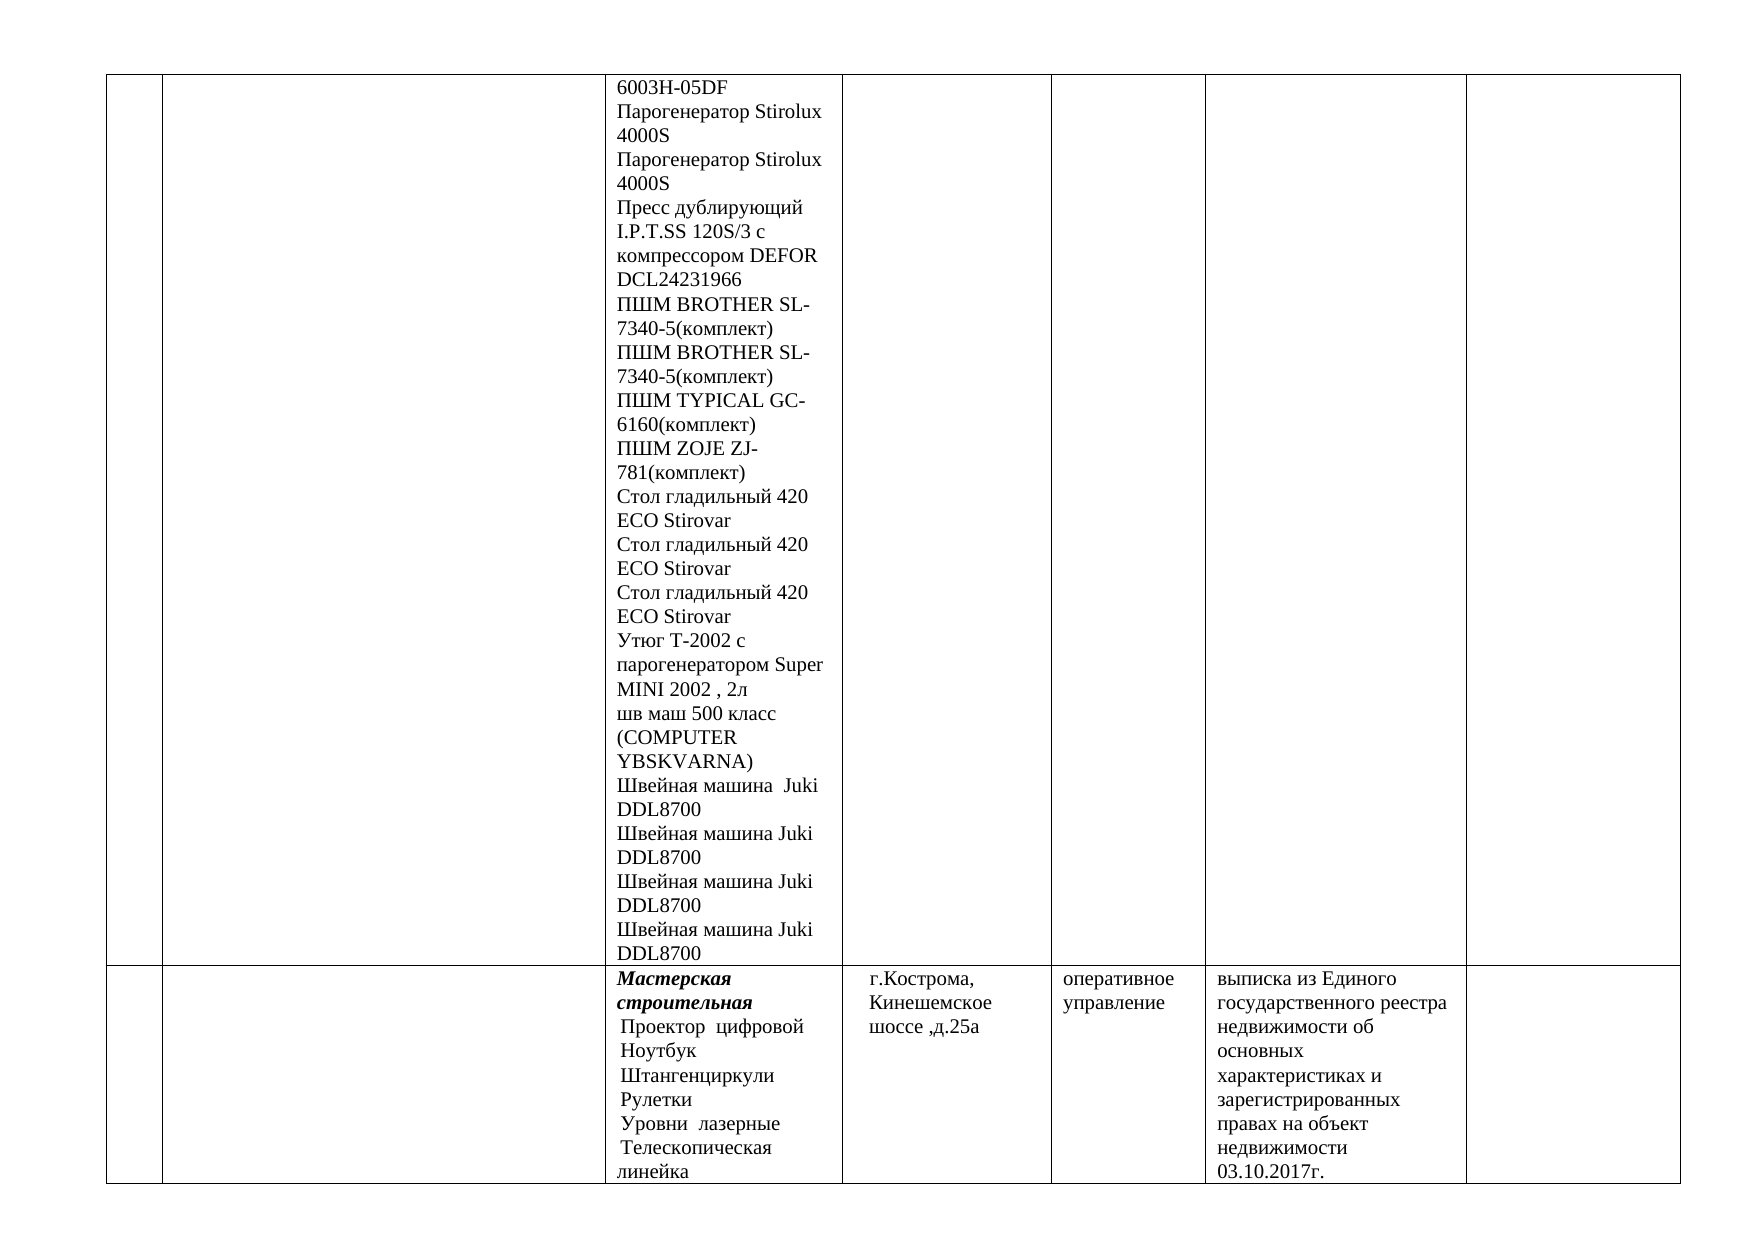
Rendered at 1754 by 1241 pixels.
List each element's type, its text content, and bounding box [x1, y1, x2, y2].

table_cell г.Кострома, Кинешемское шоссе ,д.25а [843, 966, 1051, 1183]
table_cell [107, 75, 162, 965]
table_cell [843, 75, 1051, 965]
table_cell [1052, 75, 1205, 965]
table_cell [163, 75, 605, 965]
table_cell [1467, 75, 1680, 965]
table_cell [107, 966, 162, 1183]
table_cell [163, 966, 605, 1183]
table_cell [1206, 75, 1466, 965]
table_cell выписка из Единого государственного реестра недвижимости об основных характеристиках и зарегистрированных правах на объект недвижимости 03.10.2017г. [1206, 966, 1466, 1183]
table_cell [1052, 966, 1205, 1183]
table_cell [606, 75, 842, 965]
table_cell Мастерская строительная Проектор цифровой Ноутбук Штангенциркули Рулетки Уровни лазерные Телескопическая линейка [606, 966, 842, 1183]
table_cell [1467, 966, 1680, 1183]
